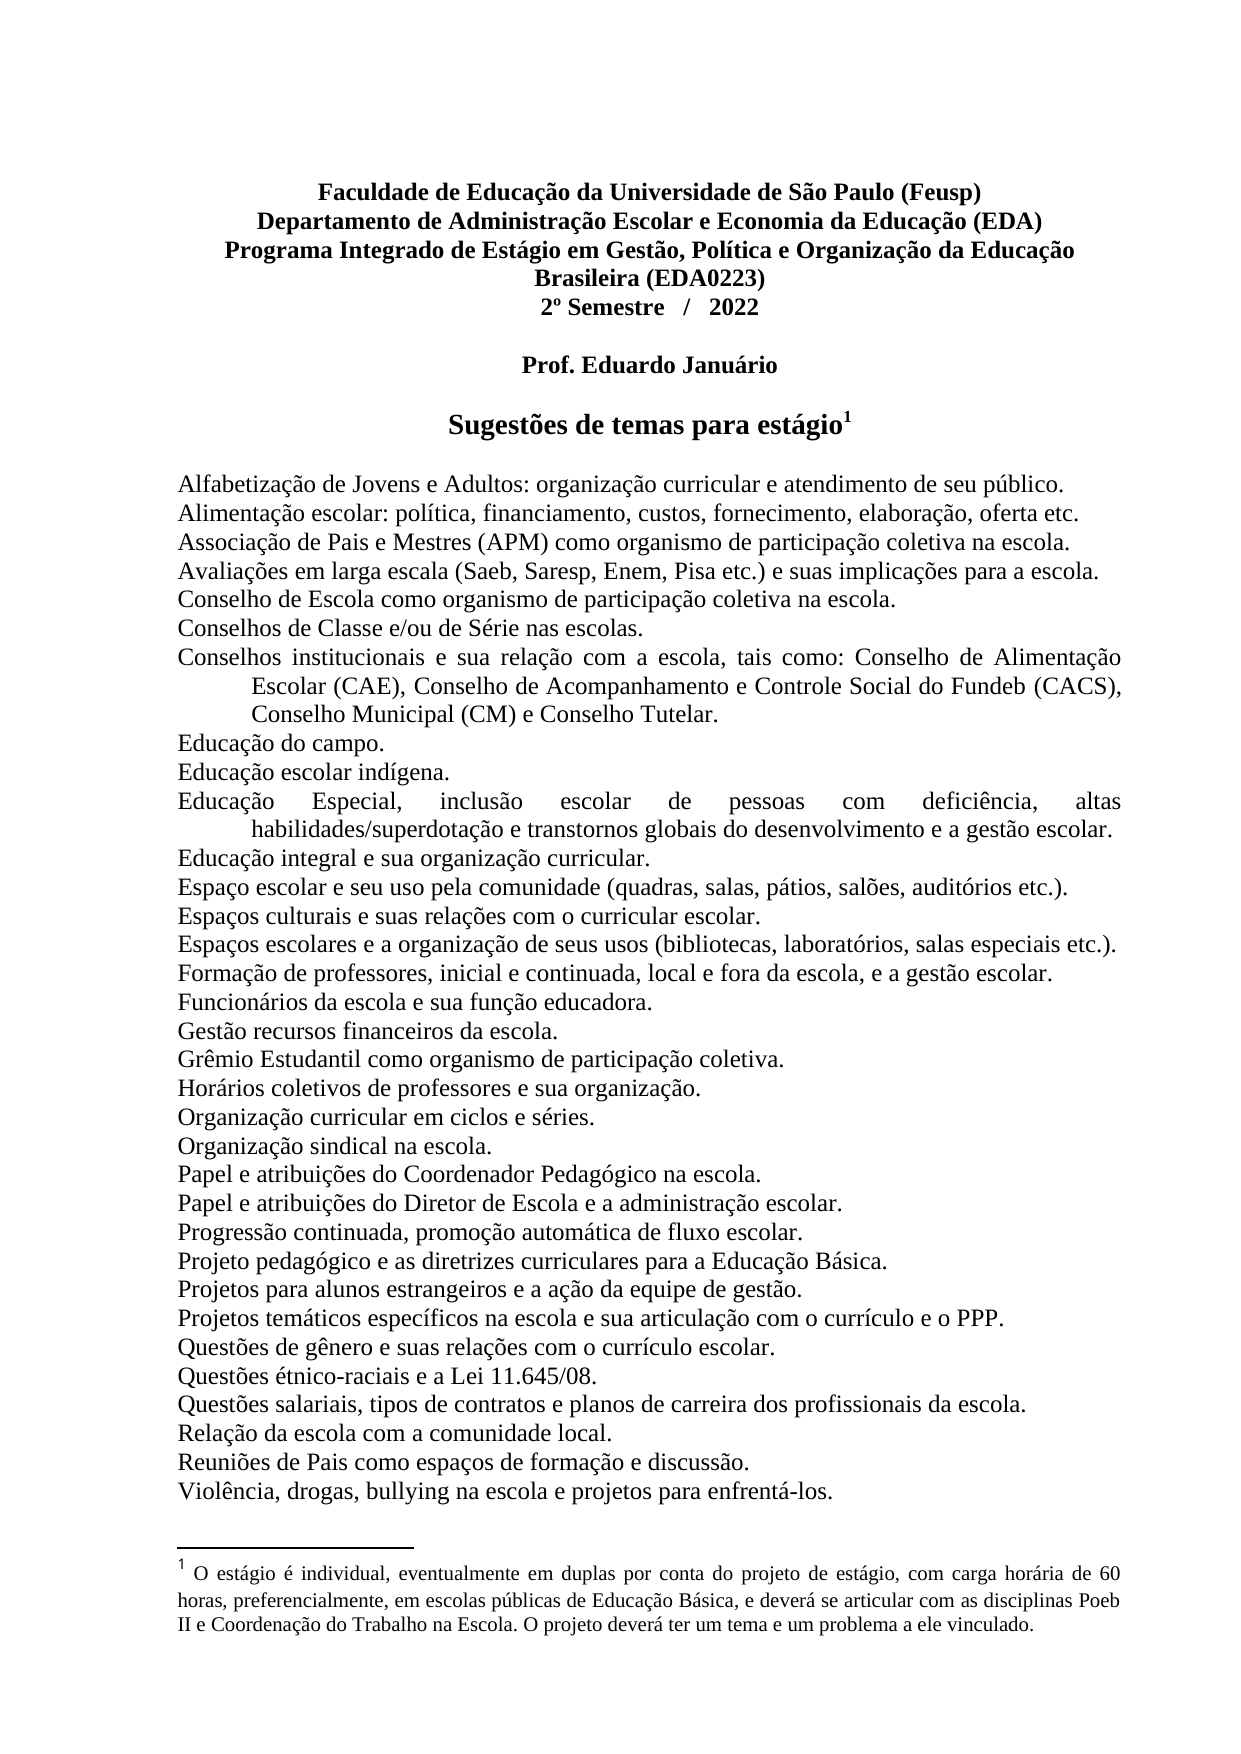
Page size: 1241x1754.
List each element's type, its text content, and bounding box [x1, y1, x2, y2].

text Conselho de Escola como organismo de participação coletiva na escola. [177, 584, 1122, 613]
text Funcionários da escola e sua função educadora. [177, 987, 1122, 1016]
text Sugestões de temas para estágio [177, 407, 1122, 441]
text Horários coletivos de professores e sua organização. [177, 1073, 1122, 1102]
text Associação de Pais e Mestres (APM) como organismo de participação coletiva na escola. [177, 527, 1122, 556]
text Questões salariais, tipos de contratos e planos de carreira dos profissionais da escola. [177, 1389, 1122, 1418]
text Programa Integrado de Estágio em Gestão, Política e Organização da Educação Brasileira (EDA0223) [177, 235, 1122, 292]
text Formação de professores, inicial e continuada, local e fora da escola, e a gestão escolar. [177, 958, 1122, 987]
text Projetos para alunos estrangeiros e a ação da equipe de gestão. [177, 1274, 1122, 1303]
text Papel e atribuições do Coordenador Pedagógico na escola. [177, 1159, 1122, 1188]
text Espaços escolares e a organização de seus usos (bibliotecas, laboratórios, salas especiais etc.). [177, 929, 1122, 958]
text Conselhos institucionais e sua relação com a escola, tais como: Conselho de Alimentação Escolar (CAE), Conselho de Acompanhamento e Controle Social do Fundeb (CACS), Conselho Municipal (CM) e Conselho Tutelar. [177, 642, 1122, 728]
text Faculdade de Educação da Universidade de São Paulo (Feusp) [177, 177, 1122, 206]
text Gestão recursos financeiros da escola. [177, 1016, 1122, 1044]
text Grêmio Estudantil como organismo de participação coletiva. [177, 1044, 1122, 1073]
text Educação escolar indígena. [177, 757, 1122, 786]
text Departamento de Administração Escolar e Economia da Educação (EDA) [177, 206, 1122, 235]
text Violência, drogas, bullying na escola e projetos para enfrentá-los. [177, 1476, 1122, 1504]
text Questões étnico-raciais e a Lei 11.645/08. [177, 1361, 1122, 1389]
text Relação da escola com a comunidade local. [177, 1418, 1122, 1447]
text Progressão continuada, promoção automática de fluxo escolar. [177, 1217, 1122, 1246]
text 2º Semestre / 2022 [177, 292, 1122, 321]
text Avaliações em larga escala (Saeb, Saresp, Enem, Pisa etc.) e suas implicações para a escola. [177, 556, 1122, 584]
text Papel e atribuições do Diretor de Escola e a administração escolar. [177, 1188, 1122, 1217]
text Alimentação escolar: política, financiamento, custos, fornecimento, elaboração, oferta etc. [177, 498, 1122, 527]
text Educação do campo. [177, 728, 1122, 757]
text Organização sindical na escola. [177, 1131, 1122, 1159]
text Projeto pedagógico e as diretrizes curriculares para a Educação Básica. [177, 1246, 1122, 1274]
text Organização curricular em ciclos e séries. [177, 1102, 1122, 1131]
text Espaço escolar e seu uso pela comunidade (quadras, salas, pátios, salões, auditórios etc.). [177, 872, 1122, 901]
text Alfabetização de Jovens e Adultos: organização curricular e atendimento de seu público. [177, 469, 1122, 498]
text Questões de gênero e suas relações com o currículo escolar. [177, 1332, 1122, 1361]
text Educação Especial, inclusão escolar de pessoas com deficiência, altas habilidades/superdotação e transtornos globais do desenvolvimento e a gestão escolar. [177, 786, 1122, 843]
text Educação integral e sua organização curricular. [177, 843, 1122, 872]
text Espaços culturais e suas relações com o curricular escolar. [177, 901, 1122, 929]
text Projetos temáticos específicos na escola e sua articulação com o currículo e o PPP. [177, 1303, 1122, 1332]
text Prof. Eduardo Januário [177, 350, 1122, 378]
text Conselhos de Classe e/ou de Série nas escolas. [177, 613, 1122, 642]
text Reuniões de Pais como espaços de formação e discussão. [177, 1447, 1122, 1476]
